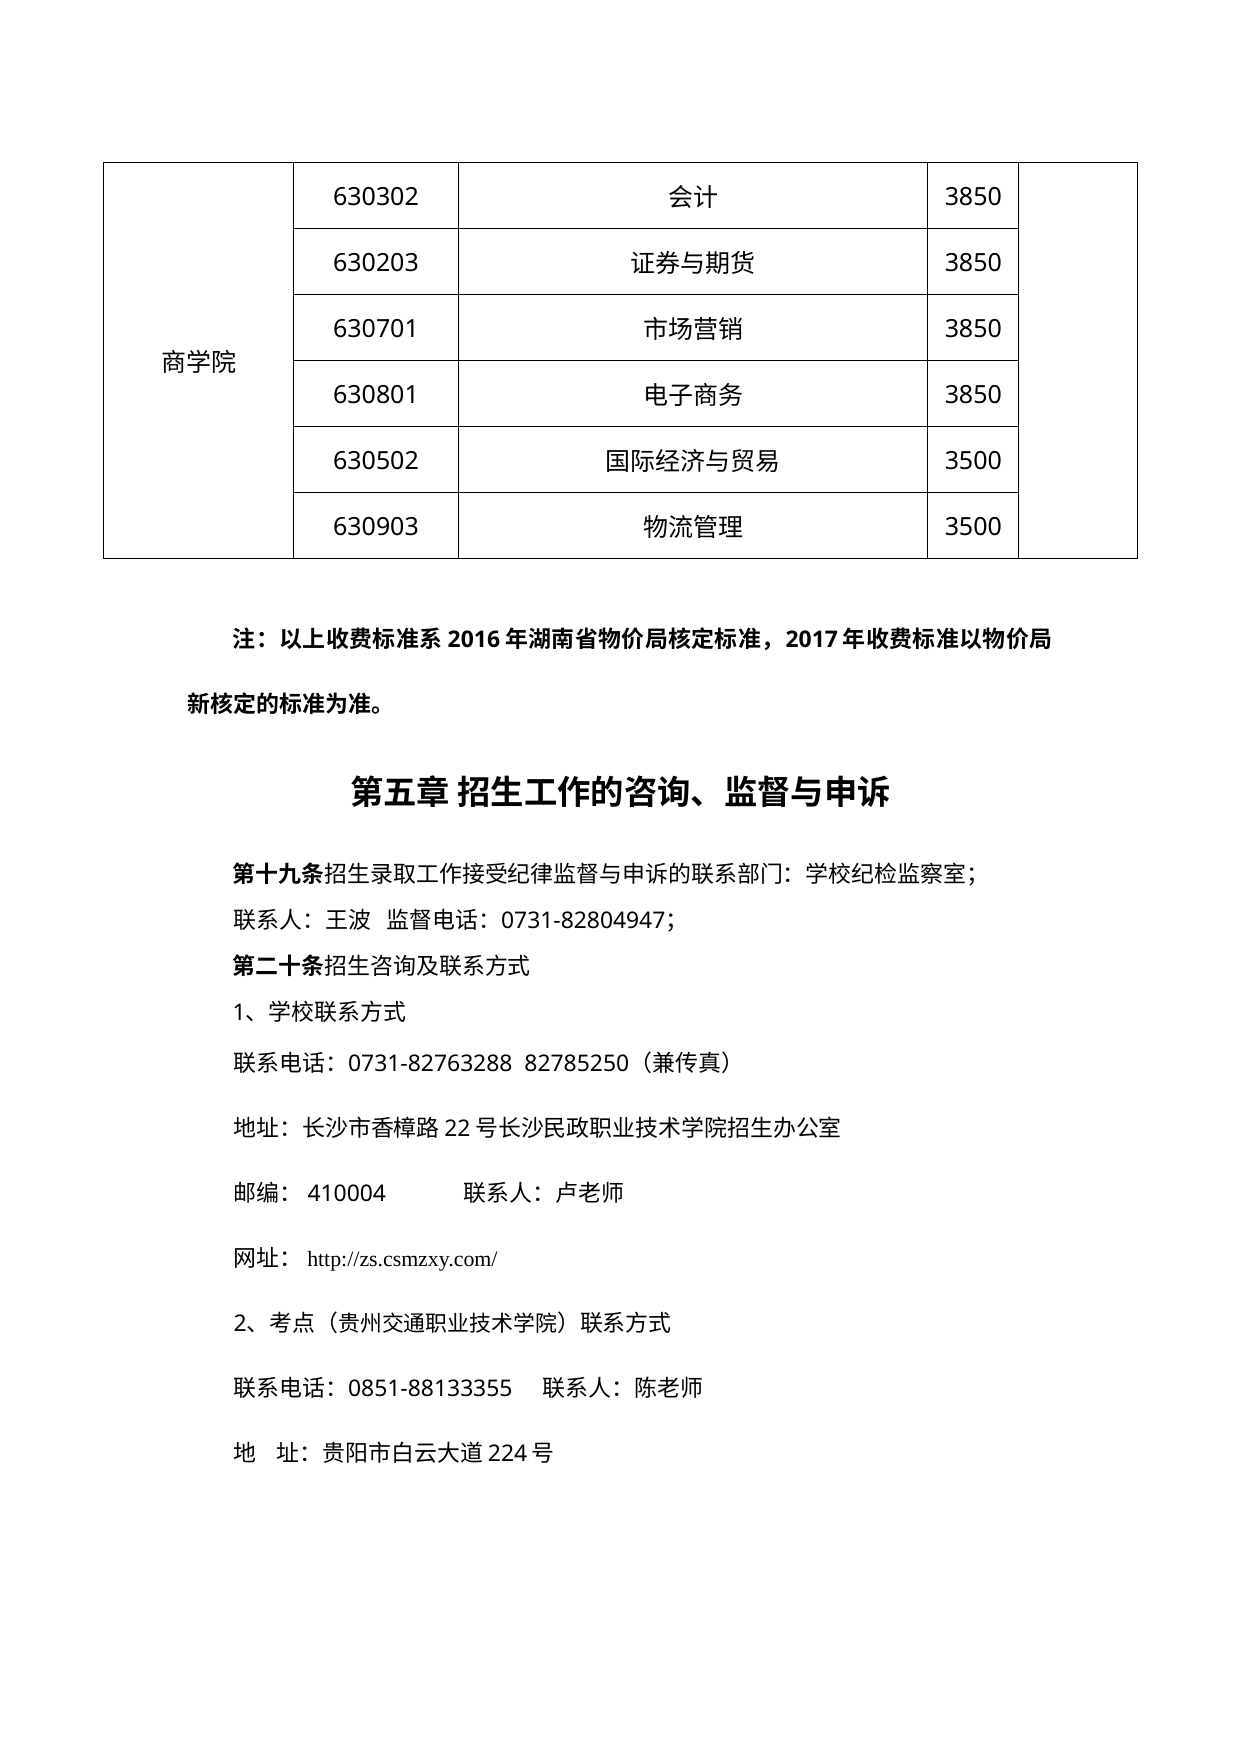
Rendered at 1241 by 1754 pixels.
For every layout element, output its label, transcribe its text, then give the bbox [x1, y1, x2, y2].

table_cell 630302 [294, 163, 458, 228]
text 邮编： 410004 联系人：卢老师 [187, 1159, 1053, 1224]
text 1、学校联系方式 [187, 983, 1053, 1029]
text 2、考点（贵州交通职业技术学院）联系方式 [187, 1289, 1053, 1354]
text 网址： http://zs.csmzxy.com/ [187, 1224, 1053, 1289]
table_cell 物流管理 [459, 493, 927, 558]
table_cell 3850 [928, 163, 1018, 228]
table_cell 3500 [928, 427, 1018, 492]
table_cell 3850 [928, 229, 1018, 294]
table_cell 证券与期货 [459, 229, 927, 294]
table_cell 市场营销 [459, 295, 927, 360]
text 联系电话：0731-82763288 82785250（兼传真） [187, 1029, 1053, 1094]
table_cell 国际经济与贸易 [459, 427, 927, 492]
text 第二十条招生咨询及联系方式 [187, 938, 1053, 983]
table_cell 630203 [294, 229, 458, 294]
table_cell 商学院 [104, 163, 293, 558]
text 联系人：王波 监督电话：0731-82804947； [187, 892, 1053, 938]
table_cell 630801 [294, 361, 458, 426]
table_cell 630502 [294, 427, 458, 492]
table_cell 3850 [928, 295, 1018, 360]
text 注：以上收费标准系2016年湖南省物价局核定标准，2017年收费标准以物价局新核定的标准为准。 [187, 605, 1053, 735]
text 联系电话：0851-88133355 联系人：陈老师 [187, 1354, 1053, 1419]
text 地 址：贵阳市白云大道224号 [187, 1419, 1053, 1484]
table_cell 3850 [928, 361, 1018, 426]
table_cell 会计 [459, 163, 927, 228]
text 第五章 招生工作的咨询、监督与申诉 [187, 768, 1053, 813]
text 地址：长沙市香樟路22号长沙民政职业技术学院招生办公室 [187, 1094, 1053, 1159]
table_cell 630701 [294, 295, 458, 360]
table_cell 电子商务 [459, 361, 927, 426]
text 第十九条招生录取工作接受纪律监督与申诉的联系部门：学校纪检监察室； [187, 846, 1053, 892]
table_cell 3500 [928, 493, 1018, 558]
table_cell 630903 [294, 493, 458, 558]
